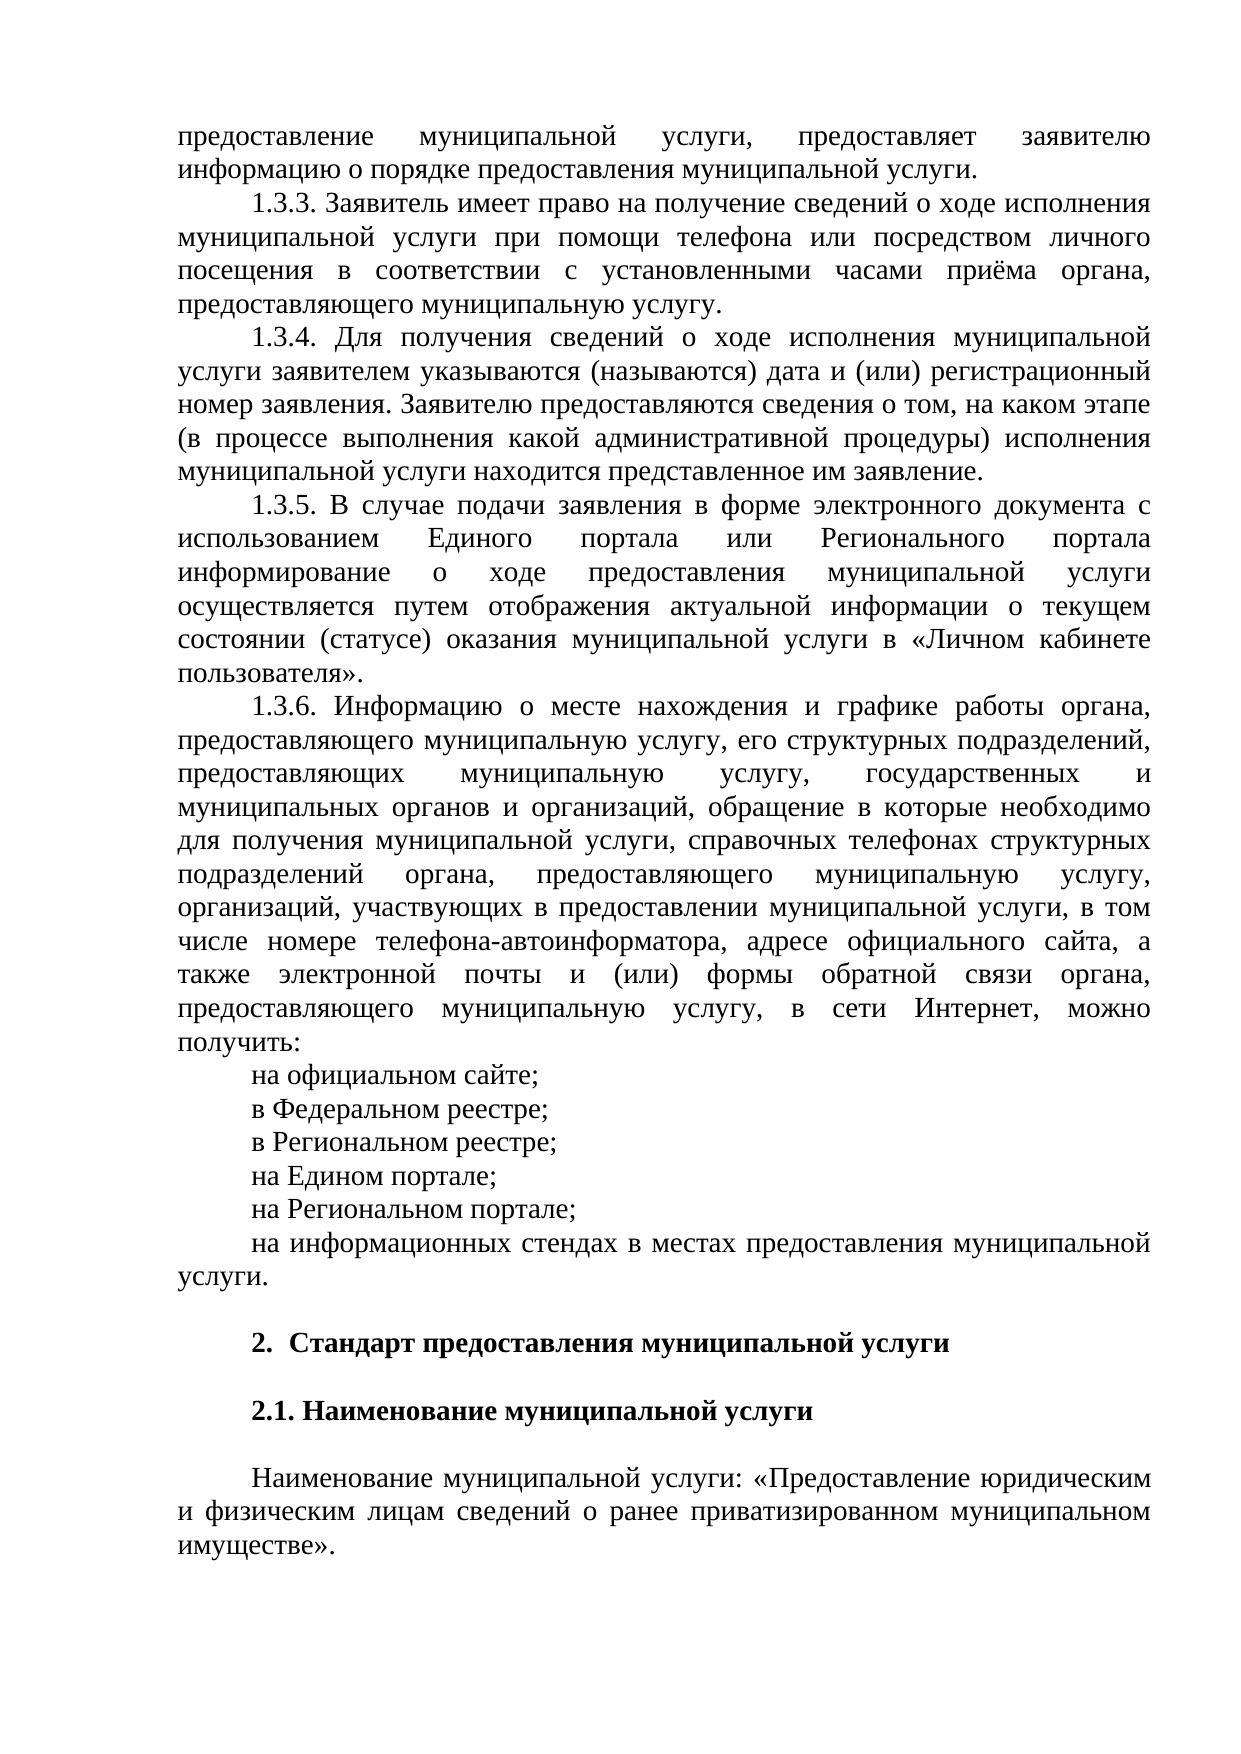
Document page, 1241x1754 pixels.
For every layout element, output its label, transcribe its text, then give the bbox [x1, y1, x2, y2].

list Стандарт предоставления муниципальной услуги [251, 1326, 1152, 1359]
text на Едином портале; [177, 1158, 1152, 1191]
list на информационных стендах в местах предоставления муниципальной услуги. [177, 1225, 1152, 1292]
text 1.3.3. Заявитель имеет право на получение сведений о ходе исполнения муниципальной услуги при помощи телефона или посредством личного посещения в соответствии с установленными часами приёма органа, предоставляющего муниципальную услугу. [177, 185, 1152, 319]
text в Федеральном реестре; [177, 1091, 1152, 1124]
text в Региональном реестре; [177, 1124, 1152, 1158]
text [177, 118, 1152, 185]
text 2.1. Наименование муниципальной услуги [177, 1393, 1152, 1426]
text на официальном сайте; [177, 1057, 1152, 1091]
text 1.3.6. Информацию о месте нахождения и графике работы органа, предоставляющего муниципальную услугу, его структурных подразделений, предоставляющих муниципальную услугу, государственных и муниципальных органов и организаций, обращение в которые необходимо для получения муниципальной услуги, справочных телефонах структурных подразделений органа, предоставляющего муниципальную услугу, организаций, участвующих в предоставлении муниципальной услуги, в том числе номере телефона-автоинформатора, адресе официального сайта, а также электронной почты и (или) формы обратной связи органа, предоставляющего муниципальную услугу, в сети Интернет, можно получить: [177, 688, 1152, 1057]
text 1.3.5. В случае подачи заявления в форме электронного документа с использованием Единого портала или Регионального портала информирование о ходе предоставления муниципальной услуги осуществляется путем отображения актуальной информации о текущем состоянии (статусе) оказания муниципальной услуги в «Личном кабинете пользователя». [177, 487, 1152, 688]
text на Региональном портале; [177, 1191, 1152, 1225]
text Наименование муниципальной услуги: «Предоставление юридическим и физическим лицам сведений о ранее приватизированном муниципальном имуществе». [177, 1460, 1152, 1560]
text 1.3.4. Для получения сведений о ходе исполнения муниципальной услуги заявителем указываются (называются) дата и (или) регистрационный номер заявления. Заявителю предоставляются сведения о том, на каком этапе (в процессе выполнения какой административной процедуры) исполнения муниципальной услуги находится представленное им заявление. [177, 319, 1152, 487]
